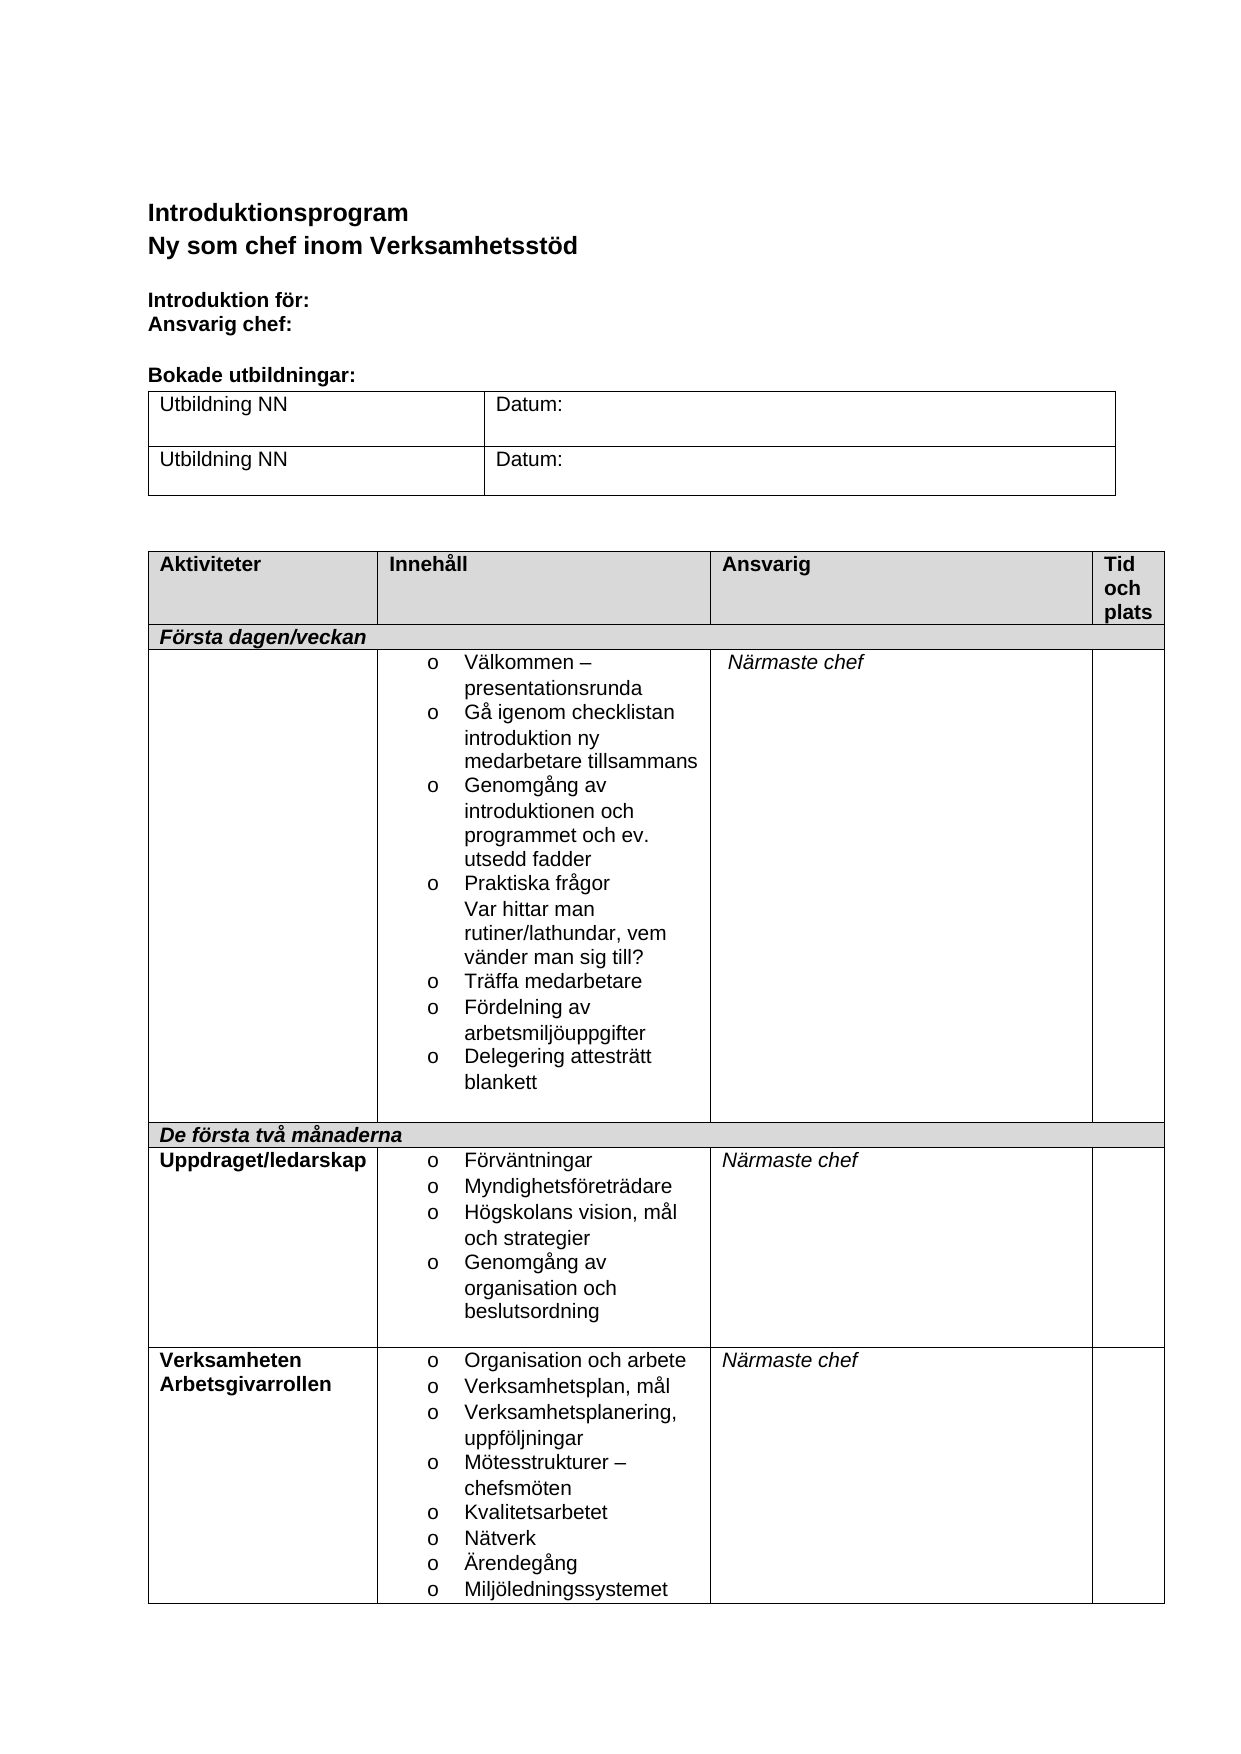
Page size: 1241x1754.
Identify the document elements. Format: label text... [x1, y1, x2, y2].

table_cell Datum: [485, 447, 1115, 495]
table_header Utbildning NN [149, 392, 484, 446]
table_cell Välkommen – presentationsrunda Gå igenom checklistan introduktion ny medarbetare tillsammans Genomgång av introduktionen och programmet och ev. utsedd fadder Praktiska frågor Var hittar man rutiner/lathundar, vem vänder man sig till? Träffa medarbetare Fördelning av arbetsmiljöuppgifter Delegering attesträtt blankett [378, 650, 710, 1122]
table_cell Utbildning NN [149, 447, 484, 495]
text Introduktion för: Ansvarig chef: [148, 264, 1093, 336]
table_header Datum: [485, 392, 1115, 446]
text Bokade utbildningar: [148, 336, 1093, 387]
table_cell [1093, 1148, 1164, 1347]
table_cell Uppdraget/ledarskap [149, 1148, 377, 1347]
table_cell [149, 1348, 377, 1603]
table_cell Första dagen/veckan [149, 625, 1164, 649]
table_cell De första två månaderna [149, 1123, 1164, 1147]
table_cell [1093, 1348, 1164, 1603]
table_cell Närmaste chef [711, 650, 1092, 1122]
table_cell Förväntningar Myndighetsföreträdare Högskolans vision, mål och strategier Genomgång av organisation och beslutsordning [378, 1148, 710, 1347]
table_header Innehåll [378, 552, 710, 624]
table_header Tid och plats [1093, 552, 1164, 624]
table_header Aktiviteter [149, 552, 377, 624]
table_header Ansvarig [711, 552, 1092, 624]
table_cell [1093, 650, 1164, 1122]
table_cell Närmaste chef [711, 1148, 1092, 1347]
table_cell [378, 1348, 710, 1603]
table_cell [149, 650, 377, 1122]
table_cell Närmaste chef [711, 1348, 1092, 1603]
subtitle Introduktionsprogram Ny som chef inom Verksamhetsstöd [148, 198, 1093, 259]
